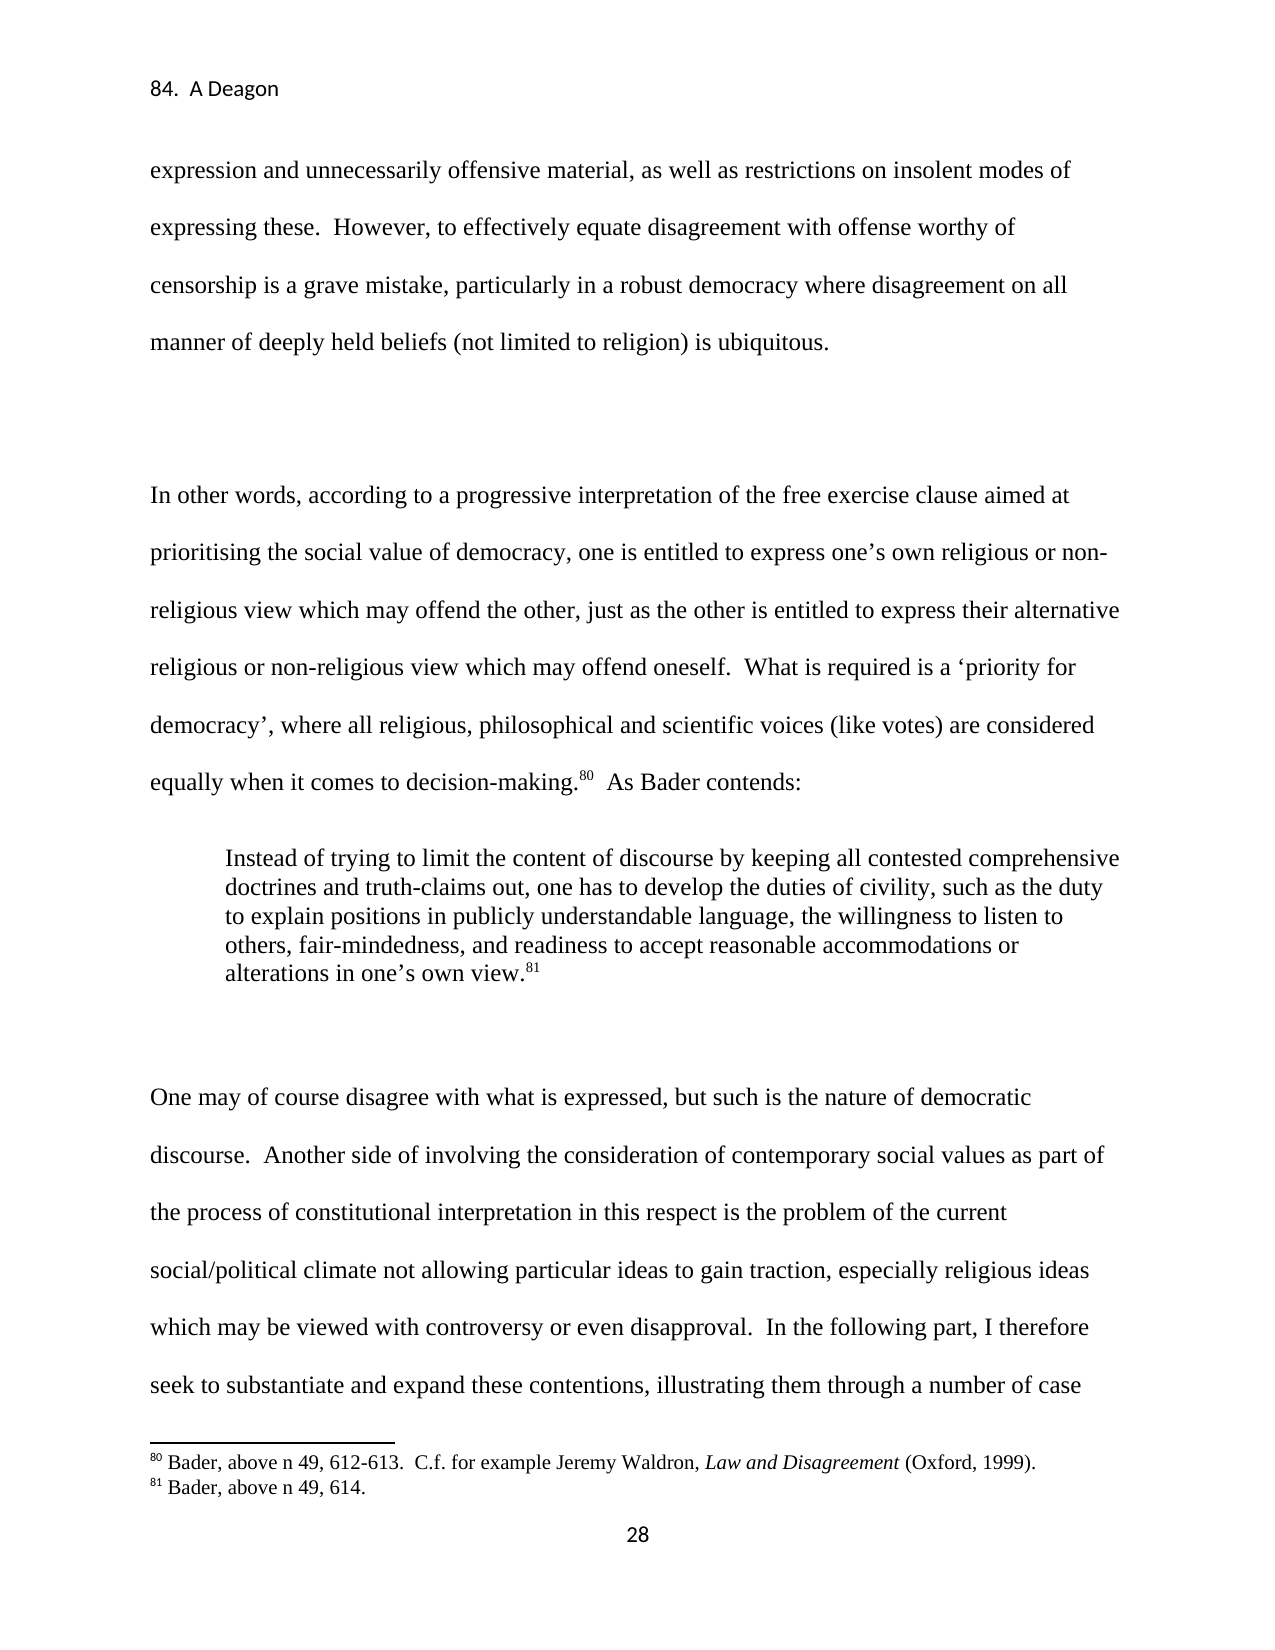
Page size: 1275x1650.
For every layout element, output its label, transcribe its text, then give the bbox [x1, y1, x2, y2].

text Free exercise of religion includes expression of a religious viewpoint, just as it also includes refusal to express a religious viewpoint, or expression of a non-religious viewpoint. Similarly, the fact that the statement of a religious viewpoint may be disagreed with by another is arguably insufficient to curtail one’s freedom to express such a viewpoint under s 116, just as a blasphemy law probably contravenes s 116. Blasphemy laws arguably burden the free exercise of religion by ‘protecting’ religious people from apparently offensive statements against their religion; these are generally statements which contradict established religious doctrine. It is plausible that the purposes of such laws are not reasonably and appropriately adapted to the protection and preservation of the affected people, particularly since they generally only protect members of the Christian religion. For example, one considers Roman Catholics criticising Protestants and vice versa, or Jehovah’s Witnesses calling other religions false, or even governments calling certain manifestations of religion ‘evil’ (as Prime Minister Tony Abbott refers to Islamic State); these would not be considered as contravening s 116. There are certainly valid limits to expression and unnecessarily offensive material, as well as restrictions on insolent modes of expressing these. However, to effectively equate disagreement with offense worthy of censorship is a grave mistake, particularly in a robust democracy where disagreement on all manner of deeply held beliefs (not limited to religion) is ubiquitous. [150, 155, 1125, 356]
text In other words, according to a progressive interpretation of the free exercise clause aimed at prioritising the social value of democracy, one is entitled to express one’s own religious or non-religious view which may offend the other, just as the other is entitled to express their alternative religious or non-religious view which may offend oneself. What is required is a ‘priority for democracy’, where all religious, philosophical and scientific voices (like votes) are considered equally when it comes to decision-making. As Bader contends: [150, 480, 1125, 796]
text Instead of trying to limit the content of discourse by keeping all contested comprehensive doctrines and truth-claims out, one has to develop the duties of civility, such as the duty to explain positions in publicly understandable language, the willingness to listen to others, fair-mindedness, and readiness to accept reasonable accommodations or alterations in one’s own view. [225, 843, 1125, 987]
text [150, 1082, 1125, 1398]
